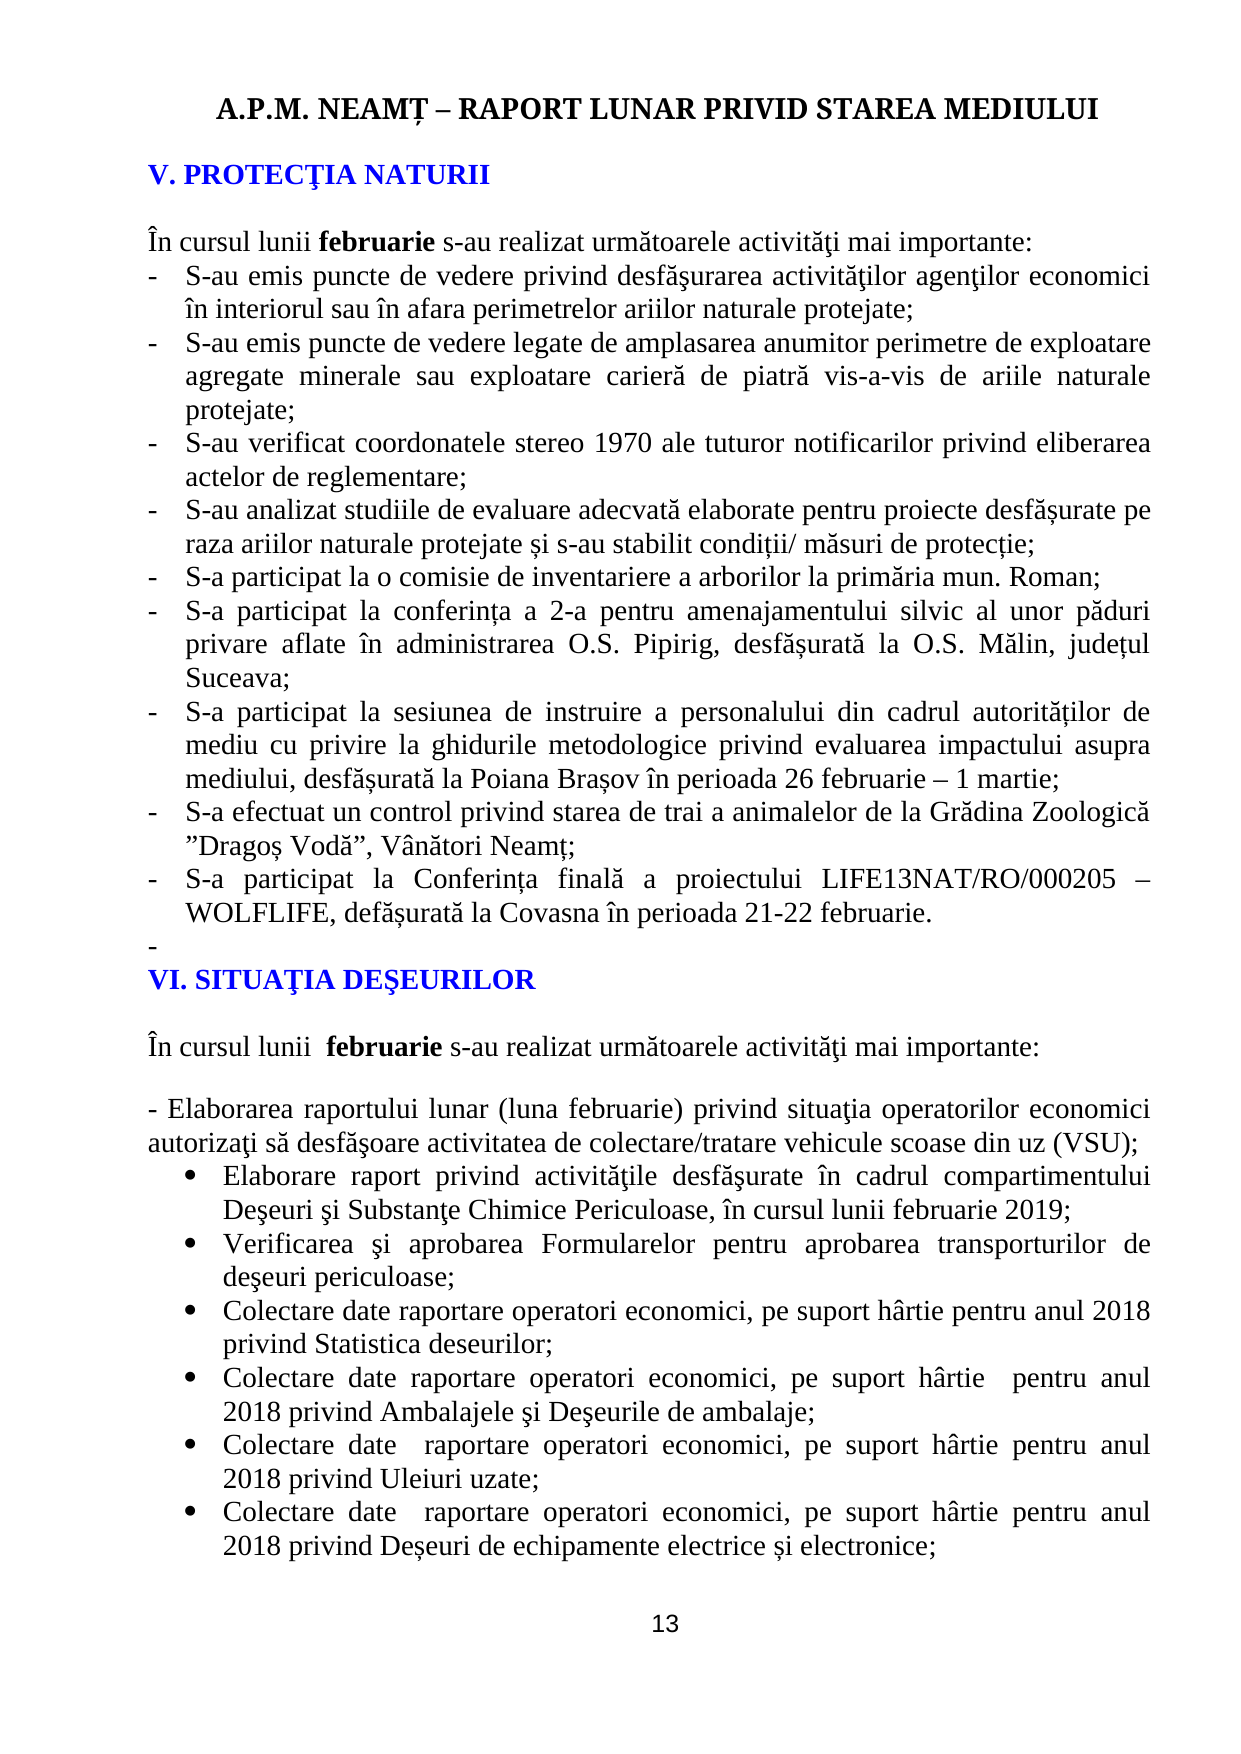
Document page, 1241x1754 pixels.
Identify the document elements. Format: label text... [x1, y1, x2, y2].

list S-a participat la conferința a 2-a pentru amenajamentului silvic al unor păduri privare aflate în administrarea O.S. Pipirig, desfășurată la O.S. Mălin, județul Suceava; [148, 593, 1152, 694]
list S-au emis puncte de vedere privind desfăşurarea activităţilor agenţilor economici în interiorul sau în afara perimetrelor ariilor naturale protejate; [148, 258, 1152, 325]
list S-a efectuat un control privind starea de trai a animalelor de la Grădina Zoologică ”Dragoș Vodă”, Vânători Neamț; [148, 794, 1152, 861]
text VI. SITUAŢIA DEŞEURILOR [148, 962, 1152, 996]
list Colectare date raportare operatori economici, pe suport hârtie pentru anul 2018 privind Uleiuri uzate; [185, 1427, 1152, 1494]
list Colectare date raportare operatori economici, pe suport hârtie pentru anul 2018 privind Ambalajele şi Deşeurile de ambalaje; [185, 1360, 1152, 1427]
list S-au emis puncte de vedere legate de amplasarea anumitor perimetre de exploatare agregate minerale sau exploatare carieră de piatră vis-a-vis de ariile naturale protejate; [148, 325, 1152, 425]
list S-a participat la sesiunea de instruire a personalului din cadrul autorităților de mediu cu privire la ghidurile metodologice privind evaluarea impactului asupra mediului, desfășurată la Poiana Brașov în perioada 26 februarie – 1 martie; [148, 694, 1152, 794]
text - Elaborarea raportului lunar (luna februarie) privind situaţia operatorilor economici autorizaţi să desfăşoare activitatea de colectare/tratare vehicule scoase din uz (VSU); [148, 1091, 1152, 1158]
list Elaborare raport privind activităţile desfăşurate în cadrul compartimentului Deşeuri şi Substanţe Chimice Periculoase, în cursul lunii februarie 2019; [185, 1158, 1152, 1226]
list S-au verificat coordonatele stereo 1970 ale tuturor notificarilor privind eliberarea actelor de reglementare; [148, 425, 1152, 492]
list Verificarea şi aprobarea Formularelor pentru aprobarea transporturilor de deşeuri periculoase; [185, 1226, 1152, 1293]
text În cursul lunii februarie s-au realizat următoarele activităţi mai importante: [148, 1029, 1152, 1063]
text V. PROTECŢIA NATURII [148, 157, 1152, 191]
list Colectare date raportare operatori economici, pe suport hârtie pentru anul 2018 privind Deșeuri de echipamente electrice și electronice; [185, 1494, 1152, 1562]
list Colectare date raportare operatori economici, pe suport hârtie pentru anul 2018 privind Statistica deseurilor; [185, 1293, 1152, 1360]
text În cursul lunii februarie s-au realizat următoarele activităţi mai importante: [148, 224, 1152, 258]
list S-a participat la Conferința finală a proiectului LIFE13NAT/RO/000205 – WOLFLIFE, defășurată la Covasna în perioada 21-22 februarie. [148, 861, 1152, 928]
list S-au analizat studiile de evaluare adecvată elaborate pentru proiecte desfășurate pe raza ariilor naturale protejate și s-au stabilit condiții/ măsuri de protecție; [148, 492, 1152, 559]
list S-a participat la o comisie de inventariere a arborilor la primăria mun. Roman; [148, 559, 1152, 593]
